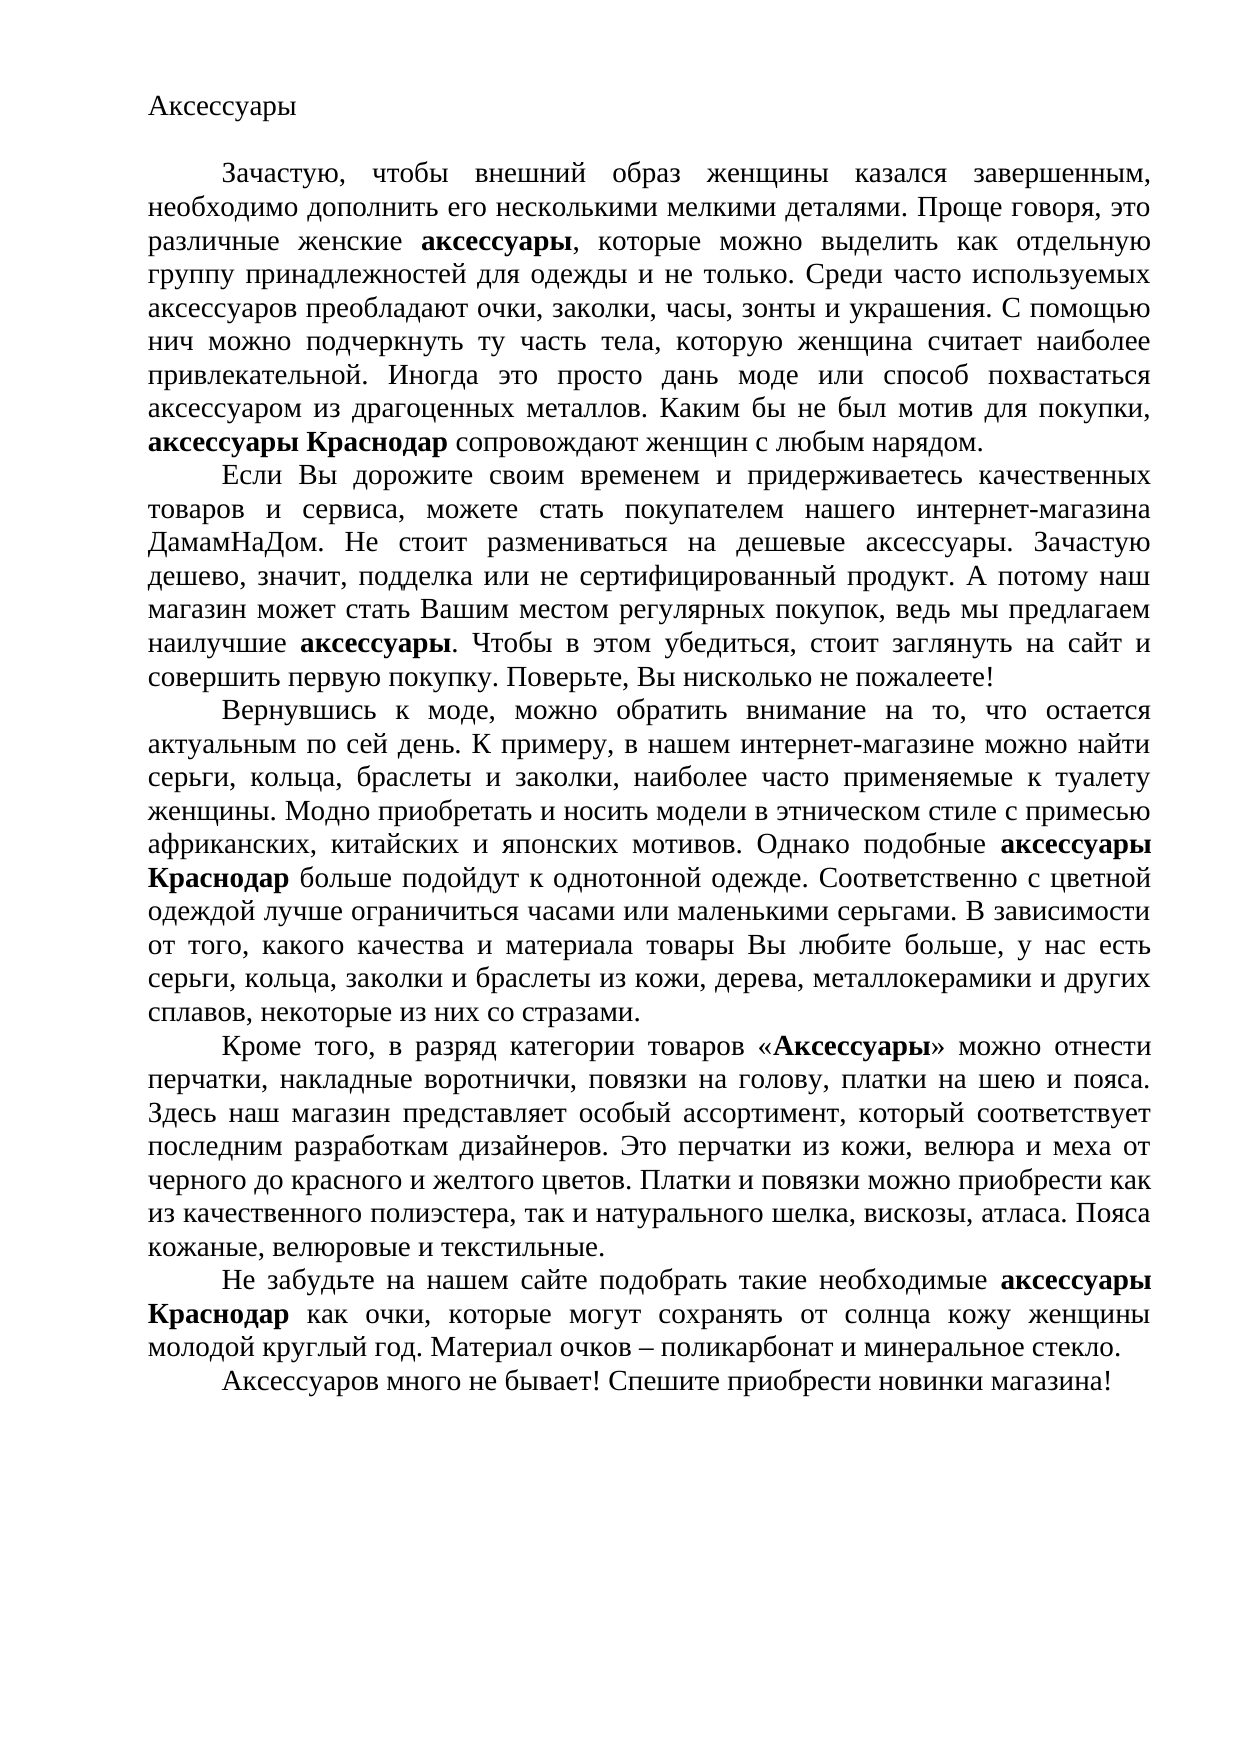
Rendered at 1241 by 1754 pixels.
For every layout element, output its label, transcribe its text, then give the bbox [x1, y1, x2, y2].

text Если Вы дорожите своим временем и придерживаетесь качественных товаров и сервиса, можете стать покупателем нашего интернет-магазина ДамамНаДом. Не стоит размениваться на дешевые аксессуары. Зачастую дешево, значит, подделка или не сертифицированный продукт. А потому наш магазин может стать Вашим местом регулярных покупок, ведь мы предлагаем наилучшие аксессуары. Чтобы в этом убедиться, стоит заглянуть на сайт и совершить первую покупку. Поверьте, Вы нисколько не пожалеете! [148, 457, 1152, 692]
text Аксессуаров много не бывает! Спешите приобрести новинки магазина! [148, 1363, 1152, 1397]
text Не забудьте на нашем сайте подобрать такие необходимые аксессуары Краснодар как очки, которые могут сохранять от солнца кожу женщины молодой круглый год. Материал очков – поликарбонат и минеральное стекло. [148, 1262, 1152, 1363]
text Зачастую, чтобы внешний образ женщины казался завершенным, необходимо дополнить его несколькими мелкими деталями. Проще говоря, это различные женские аксессуары, которые можно выделить как отдельную группу принадлежностей для одежды и не только. Среди часто используемых аксессуаров преобладают очки, заколки, часы, зонты и украшения. С помощью нич можно подчеркнуть ту часть тела, которую женщина считает наиболее привлекательной. Иногда это просто дань моде или способ похвастаться аксессуаром из драгоценных металлов. Каким бы не был мотив для покупки, аксессуары Краснодар сопровождают женщин с любым нарядом. [148, 156, 1152, 457]
text Аксессуары [148, 88, 1152, 122]
text Вернувшись к моде, можно обратить внимание на то, что остается актуальным по сей день. К примеру, в нашем интернет-магазине можно найти серьги, кольца, браслеты и заколки, наиболее часто применяемые к туалету женщины. Модно приобретать и носить модели в этническом стиле с примесью африканских, китайских и японских мотивов. Однако подобные аксессуары Краснодар больше подойдут к однотонной одежде. Соответственно с цветной одеждой лучше ограничиться часами или маленькими серьгами. В зависимости от того, какого качества и материала товары Вы любите больше, у нас есть серьги, кольца, заколки и браслеты из кожи, дерева, металлокерамики и других сплавов, некоторые из них со стразами. [148, 692, 1152, 1028]
text Кроме того, в разряд категории товаров «Аксессуары» можно отнести перчатки, накладные воротнички, повязки на голову, платки на шею и пояса. Здесь наш магазин представляет особый ассортимент, который соответствует последним разработкам дизайнеров. Это перчатки из кожи, велюра и меха от черного до красного и желтого цветов. Платки и повязки можно приобрести как из качественного полиэстера, так и натурального шелка, вискозы, атласа. Пояса кожаные, велюровые и текстильные. [148, 1028, 1152, 1262]
